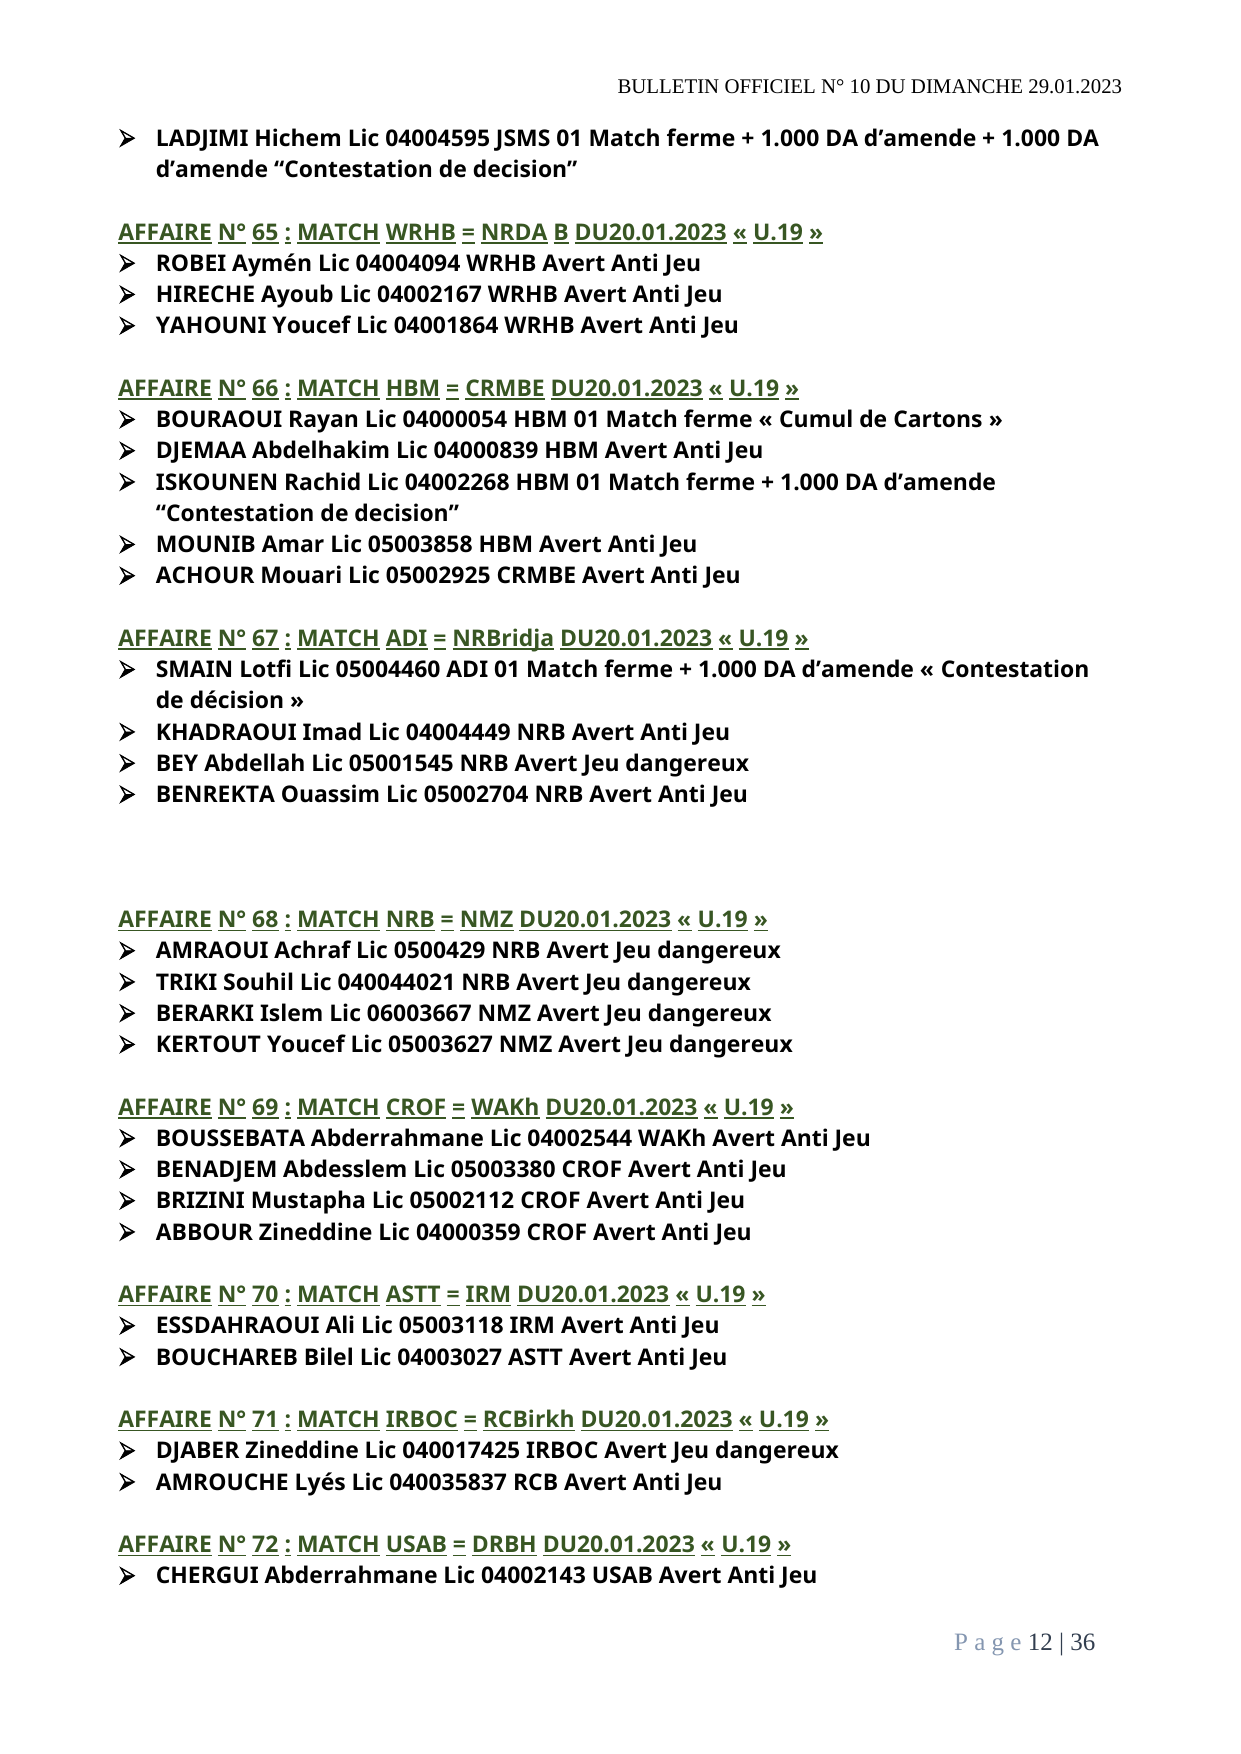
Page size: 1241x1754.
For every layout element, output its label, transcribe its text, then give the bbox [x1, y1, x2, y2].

text AFFAIRE N° 67 : MATCH ADI = NRBridja DU20.01.2023 « U.19 » [118, 622, 1122, 653]
list ACHOUR Mouari Lic 05002925 CRMBE Avert Anti Jeu [118, 559, 1122, 591]
list MOUNIB Amar Lic 05003858 HBM Avert Anti Jeu [118, 528, 1122, 559]
list TRIKI Souhil Lic 040044021 NRB Avert Jeu dangereux [118, 966, 1122, 997]
list ROBEI Aymén Lic 04004094 WRHB Avert Anti Jeu [118, 247, 1122, 278]
list ESSDAHRAOUI Ali Lic 05003118 IRM Avert Anti Jeu [118, 1309, 1122, 1341]
list AMROUCHE Lyés Lic 040035837 RCB Avert Anti Jeu [118, 1466, 1122, 1497]
text AFFAIRE N° 72 : MATCH USAB = DRBH DU20.01.2023 « U.19 » [118, 1528, 1122, 1559]
list ISKOUNEN Rachid Lic 04002268 HBM 01 Match ferme + 1.000 DA d’amende “Contestation de decision” [118, 466, 1122, 528]
list BENADJEM Abdesslem Lic 05003380 CROF Avert Anti Jeu [118, 1153, 1122, 1184]
text AFFAIRE N° 68 : MATCH NRB = NMZ DU20.01.2023 « U.19 » [118, 903, 1122, 934]
list SMAIN Lotfi Lic 05004460 ADI 01 Match ferme + 1.000 DA d’amende « Contestation de décision » [118, 653, 1122, 716]
list YAHOUNI Youcef Lic 04001864 WRHB Avert Anti Jeu [118, 309, 1122, 341]
list CHERGUI Abderrahmane Lic 04002143 USAB Avert Anti Jeu [118, 1559, 1122, 1591]
list DJABER Zineddine Lic 040017425 IRBOC Avert Jeu dangereux [118, 1434, 1122, 1466]
list LADJIMI Hichem Lic 04004595 JSMS 01 Match ferme + 1.000 DA d’amende + 1.000 DA d’amende “Contestation de decision” [118, 122, 1122, 184]
text AFFAIRE N° 71 : MATCH IRBOC = RCBirkh DU20.01.2023 « U.19 » [118, 1403, 1122, 1434]
list BOUSSEBATA Abderrahmane Lic 04002544 WAKh Avert Anti Jeu [118, 1122, 1122, 1153]
list AMRAOUI Achraf Lic 0500429 NRB Avert Jeu dangereux [118, 934, 1122, 966]
list KHADRAOUI Imad Lic 04004449 NRB Avert Anti Jeu [118, 716, 1122, 747]
list BEY Abdellah Lic 05001545 NRB Avert Jeu dangereux [118, 747, 1122, 778]
list KERTOUT Youcef Lic 05003627 NMZ Avert Jeu dangereux [118, 1028, 1122, 1059]
list BERARKI Islem Lic 06003667 NMZ Avert Jeu dangereux [118, 997, 1122, 1028]
list BENREKTA Ouassim Lic 05002704 NRB Avert Anti Jeu [118, 778, 1122, 809]
list BOURAOUI Rayan Lic 04000054 HBM 01 Match ferme « Cumul de Cartons » [118, 403, 1122, 434]
list DJEMAA Abdelhakim Lic 04000839 HBM Avert Anti Jeu [118, 434, 1122, 466]
text AFFAIRE N° 66 : MATCH HBM = CRMBE DU20.01.2023 « U.19 » [118, 372, 1122, 403]
list BRIZINI Mustapha Lic 05002112 CROF Avert Anti Jeu [118, 1184, 1122, 1216]
text AFFAIRE N° 70 : MATCH ASTT = IRM DU20.01.2023 « U.19 » [118, 1278, 1122, 1309]
list HIRECHE Ayoub Lic 04002167 WRHB Avert Anti Jeu [118, 278, 1122, 309]
list ABBOUR Zineddine Lic 04000359 CROF Avert Anti Jeu [118, 1216, 1122, 1247]
list BOUCHAREB Bilel Lic 04003027 ASTT Avert Anti Jeu [118, 1341, 1122, 1372]
text AFFAIRE N° 65 : MATCH WRHB = NRDA B DU20.01.2023 « U.19 » [118, 216, 1122, 247]
text AFFAIRE N° 69 : MATCH CROF = WAKh DU20.01.2023 « U.19 » [118, 1091, 1122, 1122]
